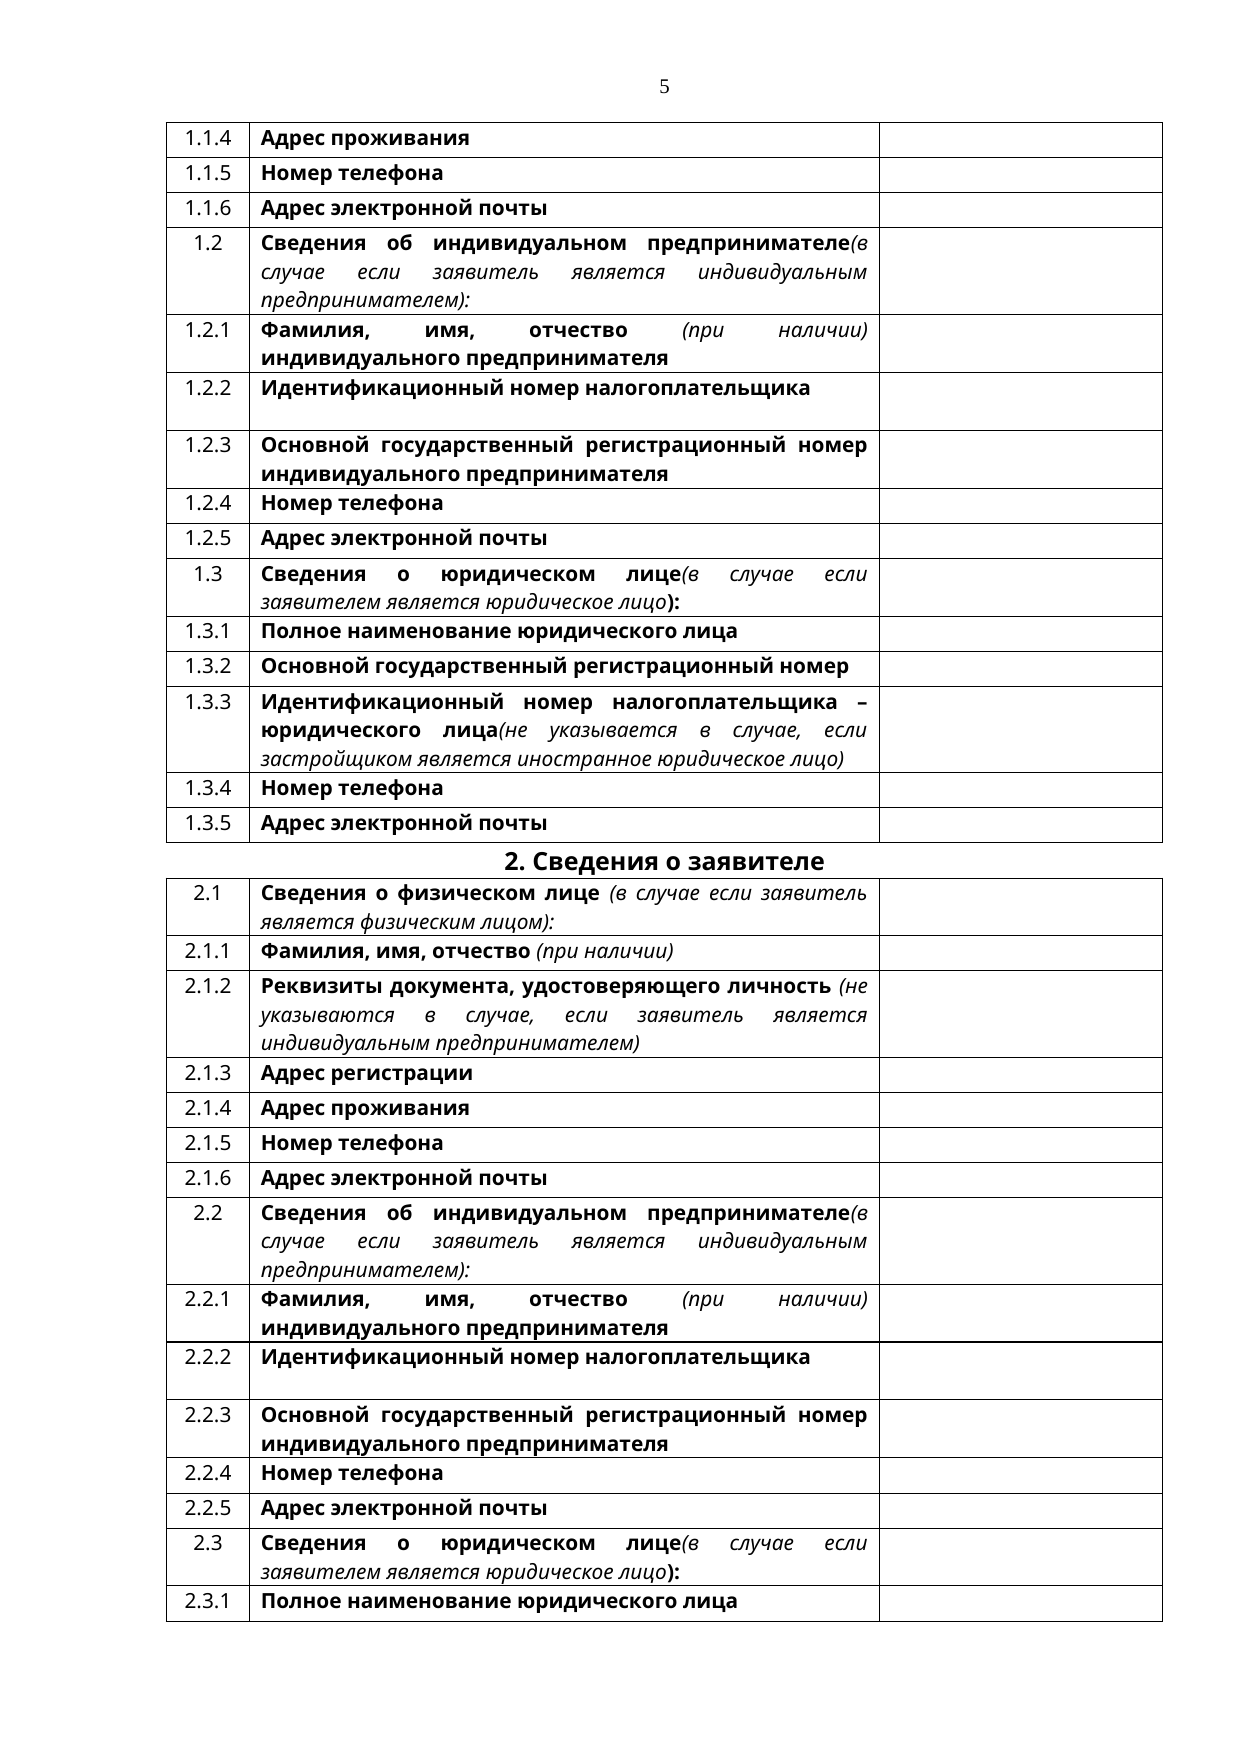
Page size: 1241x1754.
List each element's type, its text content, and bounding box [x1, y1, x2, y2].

table_cell 1.3.2 [167, 652, 249, 686]
table_cell [880, 489, 1162, 522]
table_cell [880, 1343, 1162, 1399]
table_cell 1.3.5 [167, 808, 249, 842]
table_cell 1.3.1 [167, 617, 249, 651]
table_cell Адрес электронной почты [250, 524, 879, 558]
table_cell Фамилия, имя, отчество (при наличии) индивидуального предпринимателя [250, 315, 879, 372]
table_cell 2.1.6 [167, 1163, 249, 1197]
table_cell 1.2.1 [167, 315, 249, 372]
table_cell Идентификационный номер налогоплательщика [250, 373, 879, 429]
table_cell Номер телефона [250, 489, 879, 522]
table_cell [880, 652, 1162, 686]
table_cell [880, 1285, 1162, 1341]
table_cell 2.2.4 [167, 1458, 249, 1492]
table_cell 2.1.3 [167, 1058, 249, 1092]
table_cell 2.1.1 [167, 936, 249, 970]
table_cell Адрес регистрации [250, 1058, 879, 1092]
table_cell [880, 808, 1162, 842]
table_cell [880, 1400, 1162, 1457]
table_cell [880, 1494, 1162, 1527]
table_cell 2.2.5 [167, 1494, 249, 1527]
table_cell [880, 617, 1162, 651]
table_cell 2.2.1 [167, 1285, 249, 1341]
table_cell Фамилия, имя, отчество (при наличии) индивидуального предпринимателя [250, 1285, 879, 1341]
table_cell Адрес проживания [250, 123, 879, 157]
table_header 2.1 [167, 879, 249, 935]
table_cell 2.2.3 [167, 1400, 249, 1457]
table_cell 2.1.5 [167, 1128, 249, 1162]
table_cell Номер телефона [250, 773, 879, 807]
table_cell [880, 936, 1162, 970]
table_cell [880, 1586, 1162, 1621]
table_cell Сведения об индивидуальном предпринимателе(в случае если заявитель является индивидуальным предпринимателем): [250, 228, 879, 314]
table_cell 1.1.5 [167, 158, 249, 192]
table_cell 2.1.4 [167, 1093, 249, 1127]
table_cell 2.3 [167, 1529, 249, 1585]
table_cell Сведения о юридическом лице(в случае если заявителем является юридическое лицо): [250, 1529, 879, 1585]
table_cell [880, 971, 1162, 1057]
table_cell [880, 158, 1162, 192]
table_cell 1.2.5 [167, 524, 249, 558]
table_cell Сведения об индивидуальном предпринимателе(в случае если заявитель является индивидуальным предпринимателем): [250, 1198, 879, 1283]
table_cell 2.2.2 [167, 1343, 249, 1399]
table_cell 2.3.1 [167, 1586, 249, 1621]
table_cell Адрес электронной почты [250, 193, 879, 227]
table_cell [880, 1163, 1162, 1197]
table_cell Полное наименование юридического лица [250, 617, 879, 651]
table_cell 1.3 [167, 559, 249, 616]
table_cell [880, 1529, 1162, 1585]
table_cell Сведения о юридическом лице(в случае если заявителем является юридическое лицо): [250, 559, 879, 616]
table_cell Адрес электронной почты [250, 1163, 879, 1197]
table_cell [880, 315, 1162, 372]
table_cell 1.2.3 [167, 431, 249, 487]
table_cell [880, 687, 1162, 772]
table_cell 1.2 [167, 228, 249, 314]
table_cell Адрес проживания [250, 1093, 879, 1127]
table_cell [880, 431, 1162, 487]
text 2. Сведения о заявителе [177, 843, 1152, 877]
table_cell Адрес электронной почты [250, 1494, 879, 1527]
table_cell 2.2 [167, 1198, 249, 1283]
table_cell 2.1.2 [167, 971, 249, 1057]
table_cell [880, 228, 1162, 314]
table_cell [880, 373, 1162, 429]
table_cell 1.2.4 [167, 489, 249, 522]
table_cell [880, 1058, 1162, 1092]
table_cell Идентификационный номер налогоплательщика – юридического лица(не указывается в случае, если застройщиком является иностранное юридическое лицо) [250, 687, 879, 772]
table_cell 1.3.4 [167, 773, 249, 807]
table_cell [880, 524, 1162, 558]
table_cell 1.2.2 [167, 373, 249, 429]
table_cell [880, 193, 1162, 227]
table_cell [880, 1128, 1162, 1162]
table_cell Номер телефона [250, 1458, 879, 1492]
table_header [880, 879, 1162, 935]
table_cell [880, 123, 1162, 157]
table_cell [880, 1458, 1162, 1492]
table_cell Идентификационный номер налогоплательщика [250, 1343, 879, 1399]
table_cell Основной государственный регистрационный номер [250, 652, 879, 686]
table_cell Адрес электронной почты [250, 808, 879, 842]
table_cell 1.3.3 [167, 687, 249, 772]
table_cell Полное наименование юридического лица [250, 1586, 879, 1621]
table_cell Фамилия, имя, отчество (при наличии) [250, 936, 879, 970]
table_cell Основной государственный регистрационный номер индивидуального предпринимателя [250, 1400, 879, 1457]
table_cell Реквизиты документа, удостоверяющего личность (не указываются в случае, если заявитель является индивидуальным предпринимателем) [250, 971, 879, 1057]
table_header Сведения о физическом лице (в случае если заявитель является физическим лицом): [250, 879, 879, 935]
table_cell Номер телефона [250, 1128, 879, 1162]
table_cell [880, 1198, 1162, 1283]
table_cell [880, 773, 1162, 807]
table_cell [880, 1093, 1162, 1127]
table_cell Номер телефона [250, 158, 879, 192]
table_cell 1.1.4 [167, 123, 249, 157]
table_cell [880, 559, 1162, 616]
table_cell 1.1.6 [167, 193, 249, 227]
table_cell Основной государственный регистрационный номер индивидуального предпринимателя [250, 431, 879, 487]
